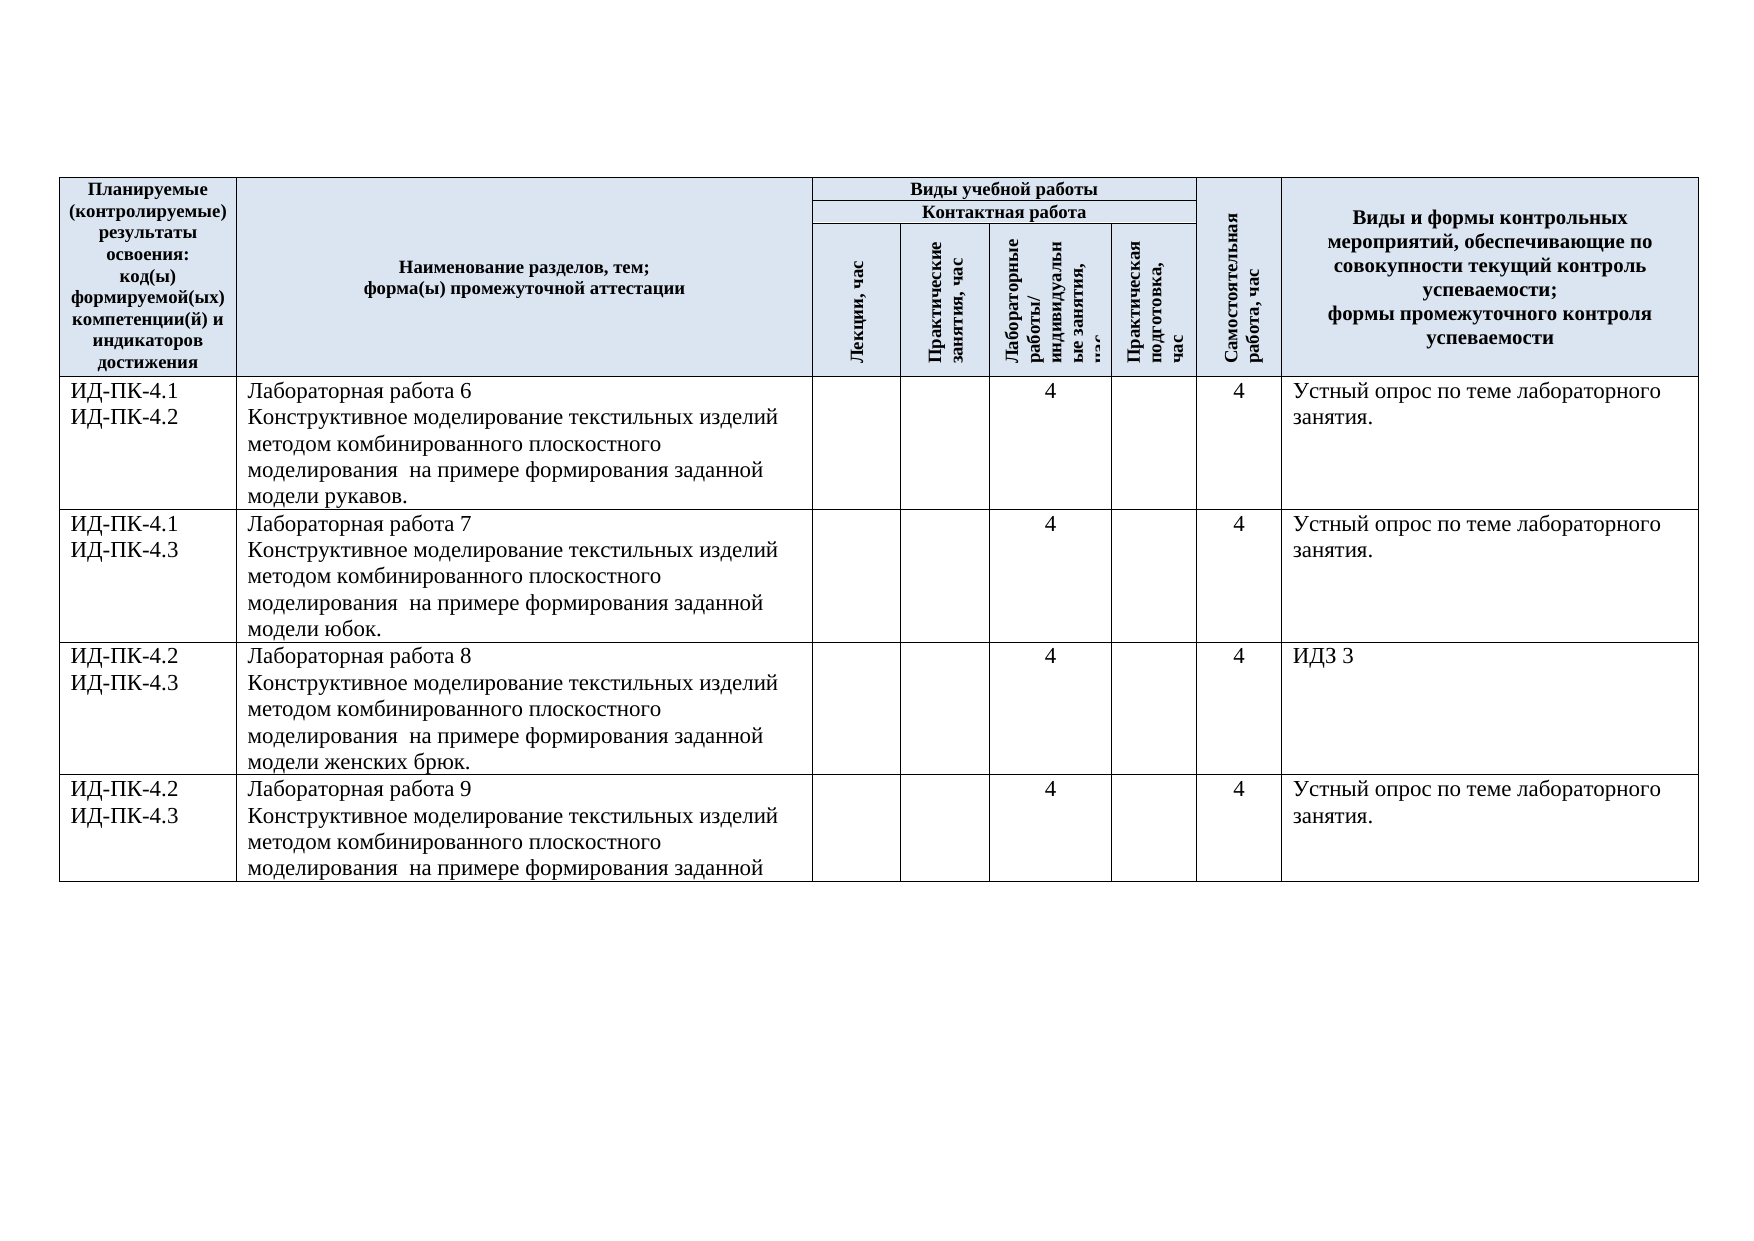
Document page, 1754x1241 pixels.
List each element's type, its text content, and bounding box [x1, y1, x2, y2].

table_cell Практические занятия, час [901, 224, 989, 376]
table_cell [901, 643, 989, 774]
table_cell 4 [990, 775, 1111, 881]
table_cell Практическая подготовка, час [1112, 224, 1196, 376]
table_cell 4 [1197, 775, 1281, 881]
table_cell 4 [990, 643, 1111, 774]
table_cell Лекции, час [813, 224, 900, 376]
table_header Планируемые (контролируемые) результаты освоения: код(ы) формируемой(ых) компетенции(й) и индикаторов достижения компетенций [60, 178, 236, 376]
table_cell Устный опрос по теме лабораторного занятия. [1282, 377, 1698, 509]
table_cell Устный опрос по теме лабораторного занятия. [1282, 510, 1698, 642]
table_cell Лабораторная работа 8 Конструктивное моделирование текстильных изделий методом комбинированного плоскостного моделирования на примере формирования заданной модели женских брюк. [237, 643, 812, 774]
table_cell [1112, 643, 1196, 774]
table_cell ИД-ПК-4.2 ИД-ПК-4.3 [60, 775, 236, 881]
table_cell Устный опрос по теме лабораторного занятия. [1282, 775, 1698, 881]
table_cell [813, 377, 900, 509]
table_cell 4 [990, 510, 1111, 642]
table_cell [1112, 510, 1196, 642]
table_header Самостоятельная работа, час [1197, 178, 1281, 376]
table_cell ИД-ПК-4.1 ИД-ПК-4.3 [60, 510, 236, 642]
table_cell 4 [1197, 377, 1281, 509]
table_cell Лабораторная работа 6 Конструктивное моделирование текстильных изделий методом комбинированного плоскостного моделирования на примере формирования заданной модели рукавов. [237, 377, 812, 509]
table_cell [901, 510, 989, 642]
table_cell ИД-ПК-4.1 ИД-ПК-4.2 [60, 377, 236, 509]
table_cell Лабораторная работа 7 Конструктивное моделирование текстильных изделий методом комбинированного плоскостного моделирования на примере формирования заданной модели юбок. [237, 510, 812, 642]
table_cell [901, 775, 989, 881]
table_cell Лабораторные работы/ индивидуальные занятия, час [990, 224, 1111, 376]
table_cell [1112, 775, 1196, 881]
table_cell 4 [1197, 510, 1281, 642]
table_header Виды учебной работы [813, 178, 1196, 200]
table_header Наименование разделов, тем; форма(ы) промежуточной аттестации [237, 178, 812, 376]
table_cell ИДЗ 3 [1282, 643, 1698, 774]
table_header Виды и формы контрольных мероприятий, обеспечивающие по совокупности текущий контроль успеваемости; формы промежуточного контроля успеваемости [1282, 178, 1698, 376]
table_cell [1112, 377, 1196, 509]
table_cell [813, 775, 900, 881]
table_cell 4 [1197, 643, 1281, 774]
table_cell [813, 643, 900, 774]
table_cell Лабораторная работа 9 Конструктивное моделирование текстильных изделий методом комбинированного плоскостного моделирования на примере формирования заданной модели воротников. [237, 775, 812, 881]
table_cell [813, 510, 900, 642]
table_cell Контактная работа [813, 201, 1196, 222]
table_cell [901, 377, 989, 509]
table_cell ИД-ПК-4.2 ИД-ПК-4.3 [60, 643, 236, 774]
table_cell 4 [990, 377, 1111, 509]
